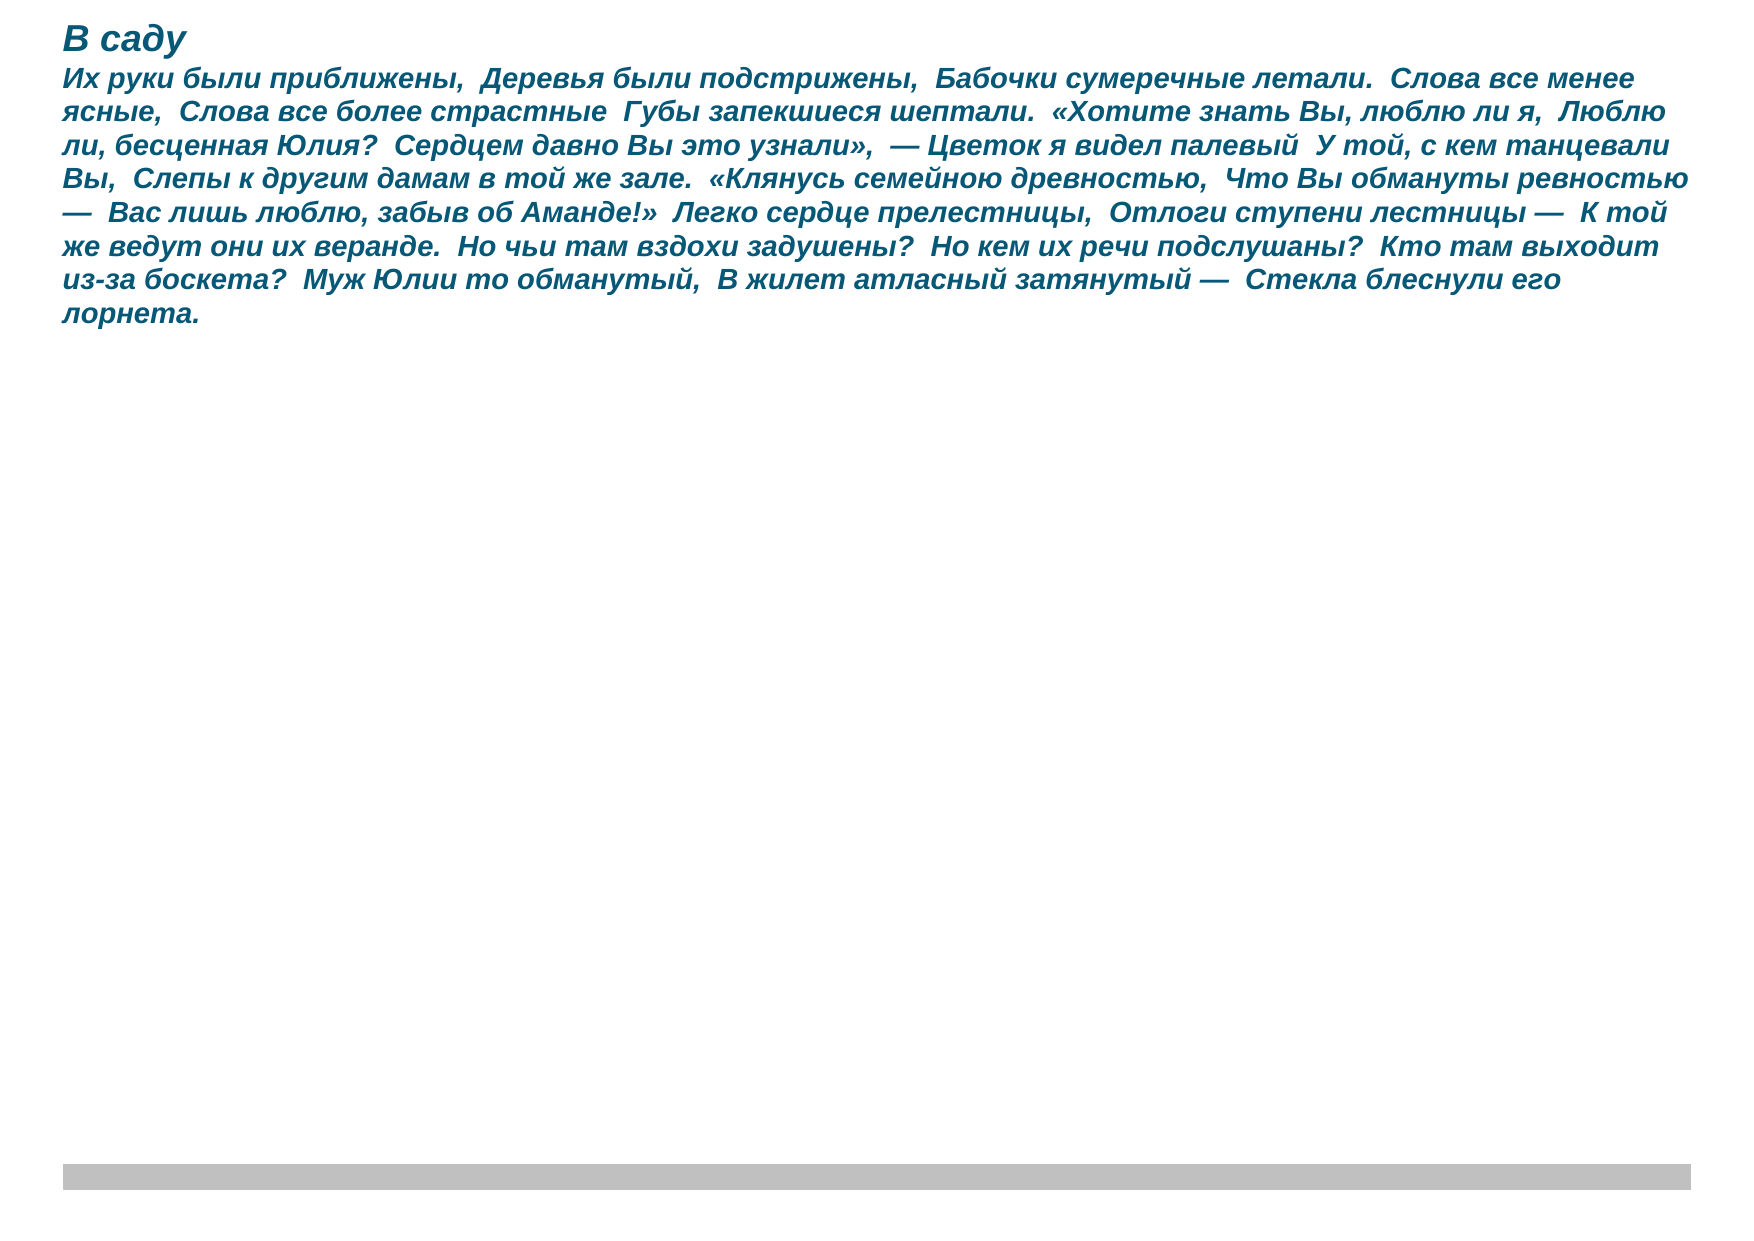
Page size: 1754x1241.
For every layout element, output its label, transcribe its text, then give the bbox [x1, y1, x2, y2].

text Их руки были приближены, [62, 61, 1691, 329]
subtitle В саду [62, 17, 1691, 60]
